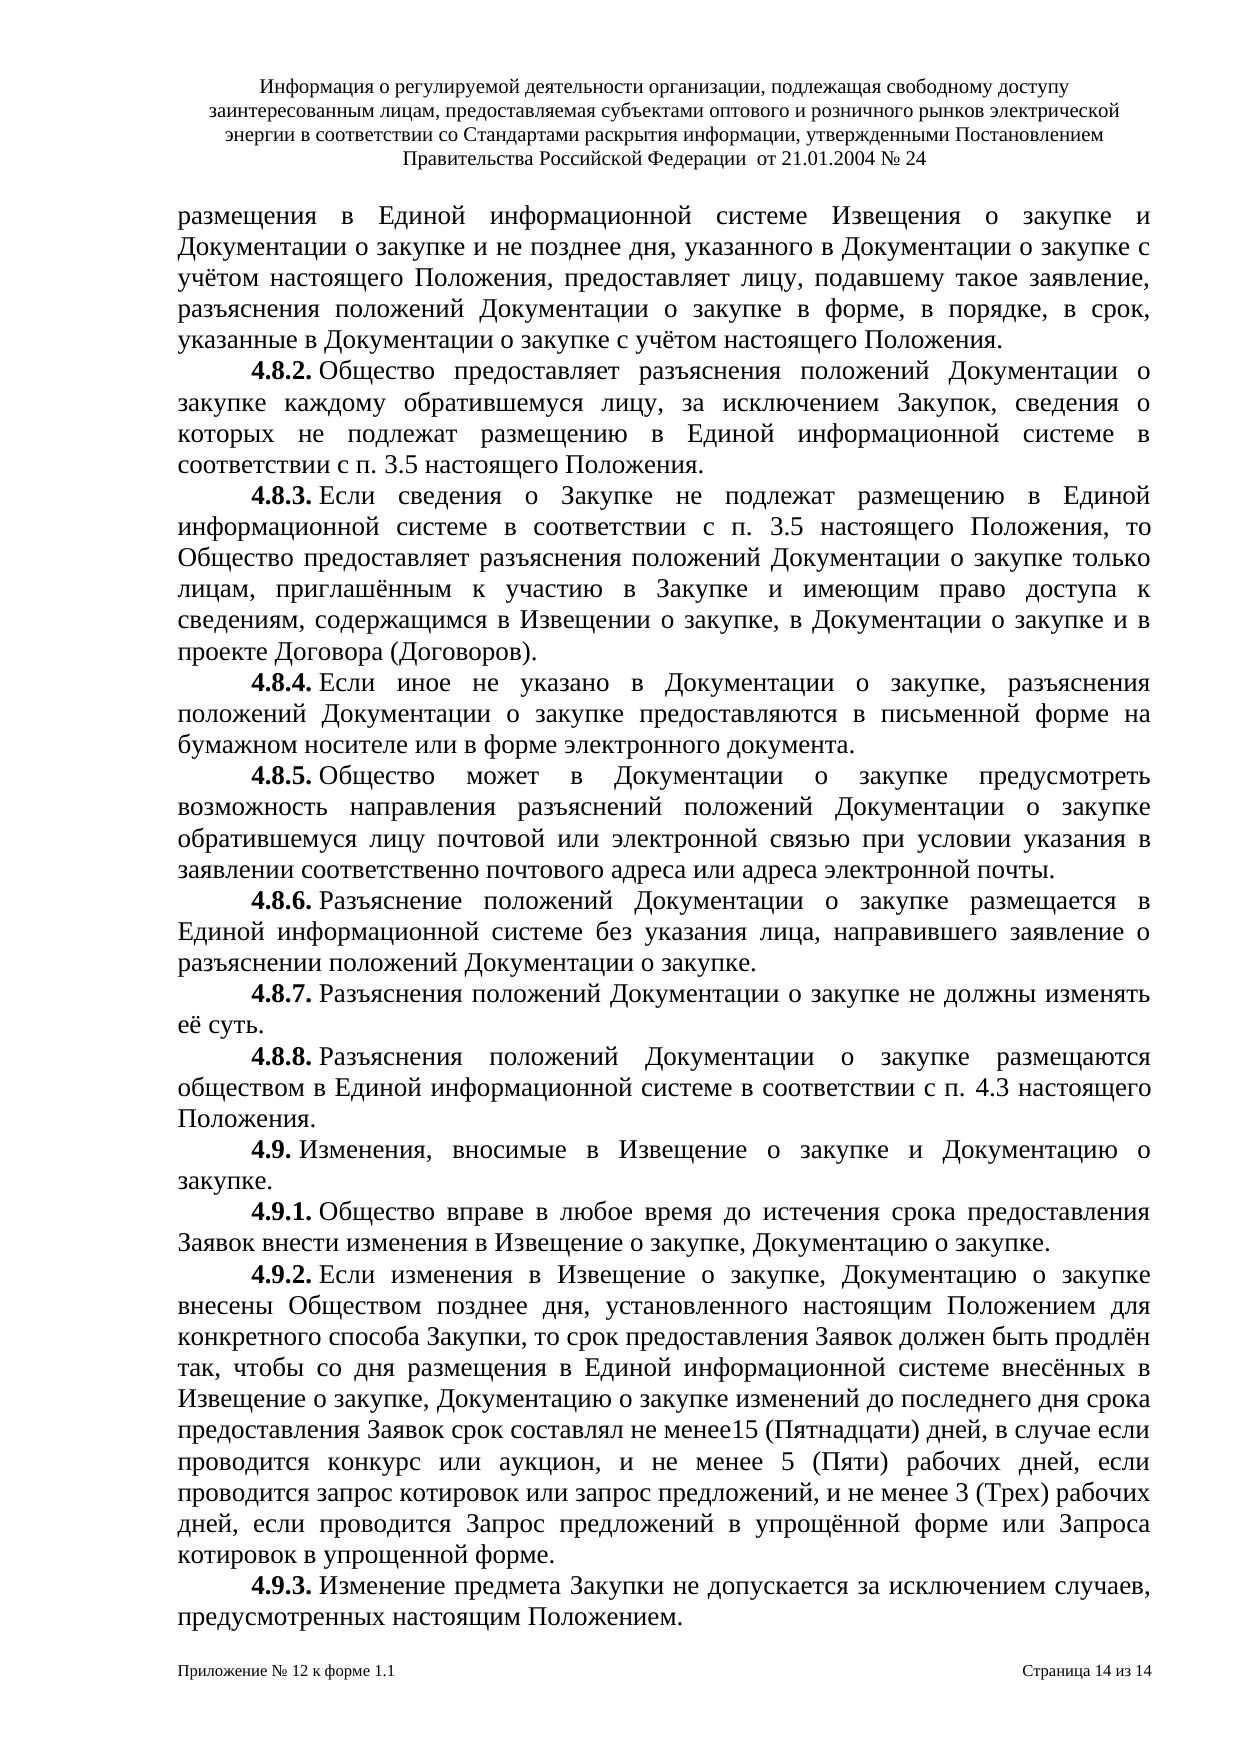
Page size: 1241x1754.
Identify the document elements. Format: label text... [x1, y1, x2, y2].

list Разъяснение положений Документации о закупке размещается в Единой информационной системе без указания лица, направившего заявление о разъяснении положений Документации о закупке. [177, 884, 1152, 977]
list Изменение предмета Закупки не допускается за исключением случаев, предусмотренных настоящим Положением. [177, 1569, 1152, 1631]
list Разъяснения положений Документации о закупке не должны изменять её суть. [177, 977, 1152, 1040]
list Изменения, вносимые в Извещение о закупке и Документацию о закупке. [177, 1133, 1152, 1195]
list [177, 199, 1152, 354]
list Общество может в Документации о закупке предусмотреть возможность направления разъяснений положений Документации о закупке обратившемуся лицу почтовой или электронной связью при условии указания в заявлении соответственно почтового адреса или адреса электронной почты. [177, 759, 1152, 884]
list Если иное не указано в Документации о закупке, разъяснения положений Документации о закупке предоставляются в письменной форме на бумажном носителе или в форме электронного документа. [177, 666, 1152, 759]
list Если изменения в Извещение о закупке, Документацию о закупке внесены Обществом позднее дня, установленного настоящим Положением для конкретного способа Закупки, то срок предоставления Заявок должен быть продлён так, чтобы со дня размещения в Единой информационной системе внесённых в Извещение о закупке, Документацию о закупке изменений до последнего дня срока предоставления Заявок срок составлял не менее15 (Пятнадцати) дней, в случае если проводится конкурс или аукцион, и не менее 5 (Пяти) рабочих дней, если проводится запрос котировок или запрос предложений, и не менее 3 (Трех) рабочих дней, если проводится Запрос предложений в упрощённой форме или Запроса котировок в упрощенной форме. [177, 1258, 1152, 1569]
list Общество вправе в любое время до истечения срока предоставления Заявок внести изменения в Извещение о закупке, Документацию о закупке. [177, 1195, 1152, 1258]
